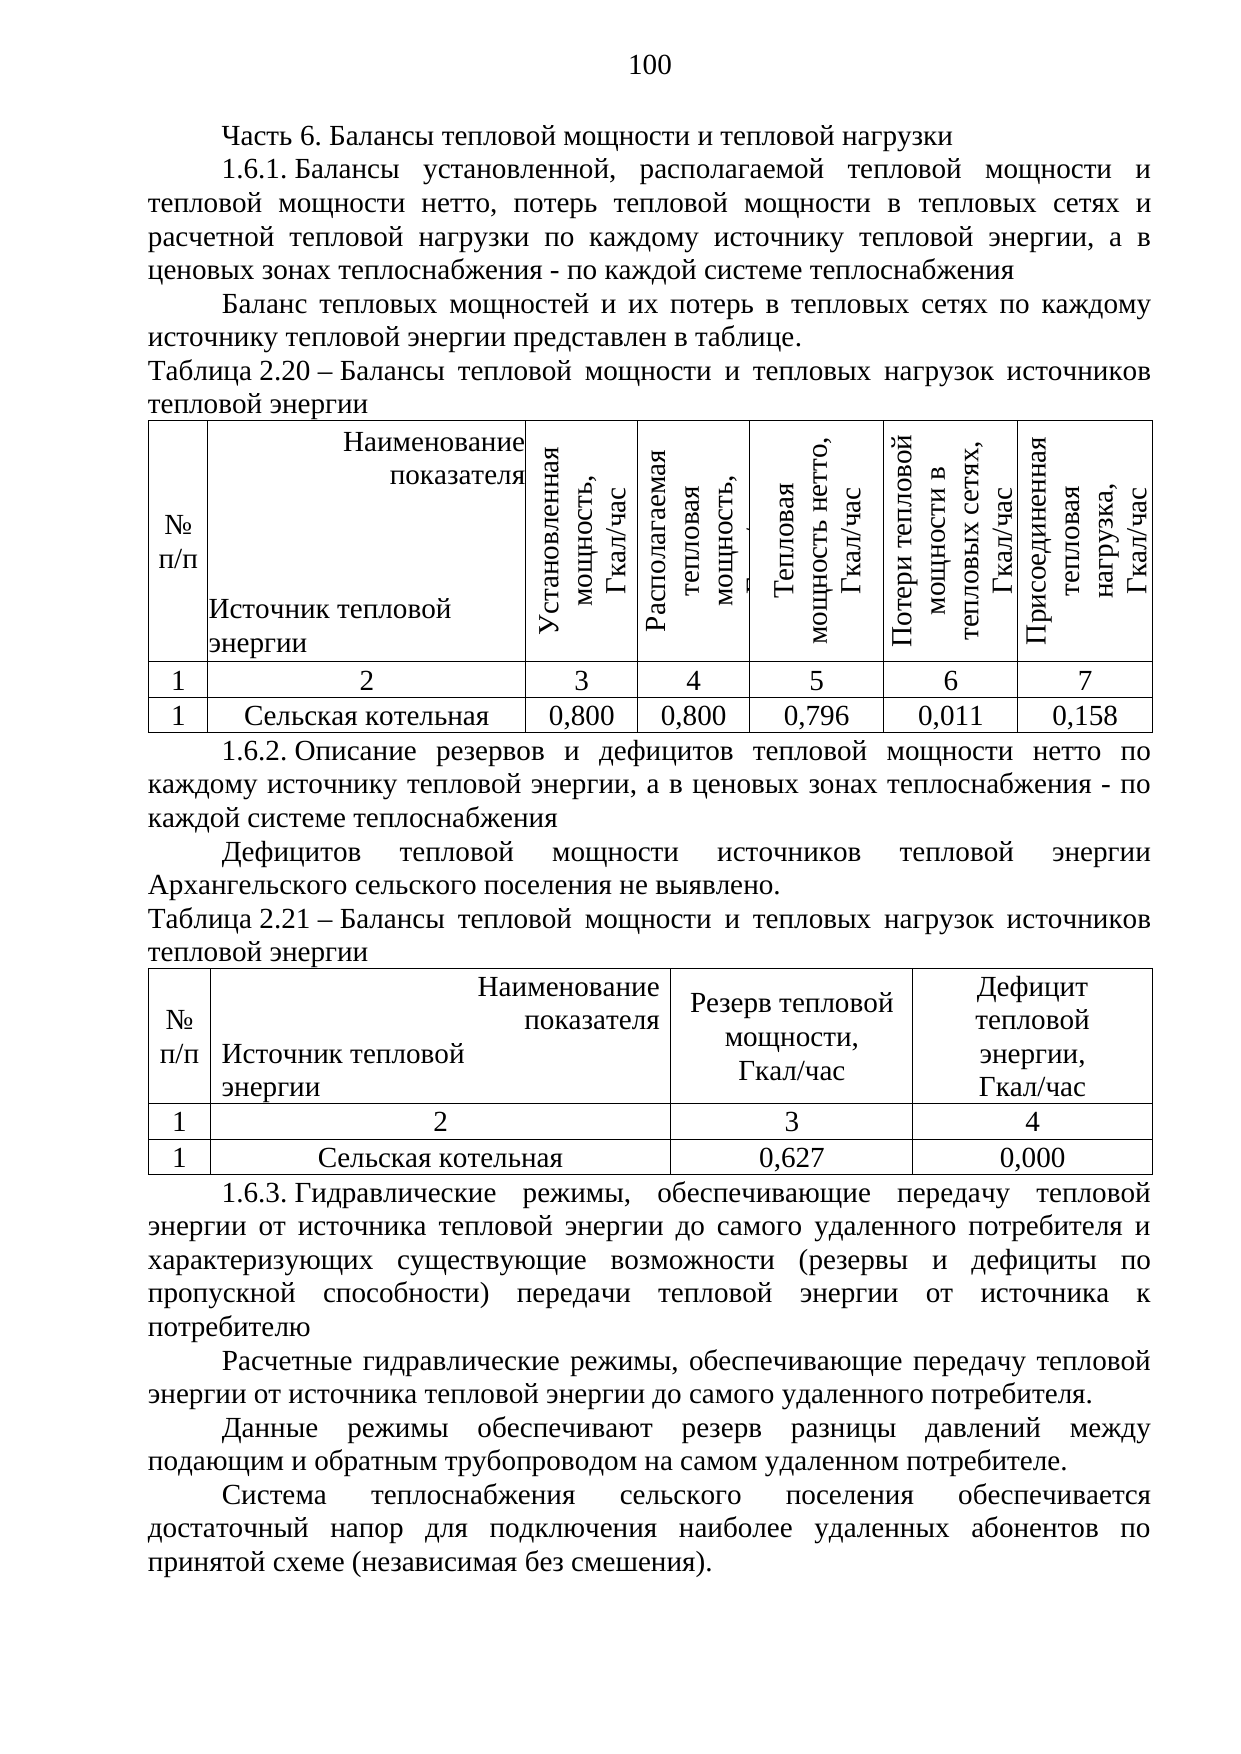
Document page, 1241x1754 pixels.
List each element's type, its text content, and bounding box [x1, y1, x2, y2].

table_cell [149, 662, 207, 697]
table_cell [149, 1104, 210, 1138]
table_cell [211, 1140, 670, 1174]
text Система теплоснабжения сельского поселения обеспечивается достаточный напор для подключения наиболее удаленных абонентов по принятой схеме (независимая без смешения). [148, 1477, 1152, 1577]
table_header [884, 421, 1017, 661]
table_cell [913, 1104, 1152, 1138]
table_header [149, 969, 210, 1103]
text Баланс тепловых мощностей и их потерь в тепловых сетях по каждому источнику тепловой энергии представлен в таблице. [148, 286, 1152, 353]
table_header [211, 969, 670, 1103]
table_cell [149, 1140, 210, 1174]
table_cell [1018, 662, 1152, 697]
subtitle 1.6.3. Гидравлические режимы, обеспечивающие передачу тепловой энергии от источника тепловой энергии до самого удаленного потребителя и характеризующих существующие возможности (резервы и дефициты по пропускной способности) передачи тепловой энергии от источника к потребителю [148, 1175, 1152, 1343]
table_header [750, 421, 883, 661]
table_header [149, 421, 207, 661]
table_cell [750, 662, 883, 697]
subtitle Часть 6. Балансы тепловой мощности и тепловой нагрузки [148, 118, 1152, 152]
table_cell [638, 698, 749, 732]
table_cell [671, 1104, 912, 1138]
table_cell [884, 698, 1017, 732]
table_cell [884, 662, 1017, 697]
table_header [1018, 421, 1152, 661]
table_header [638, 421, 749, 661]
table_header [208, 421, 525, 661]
text Расчетные гидравлические режимы, обеспечивающие передачу тепловой энергии от источника тепловой энергии до самого удаленного потребителя. [148, 1343, 1152, 1410]
subtitle 1.6.2. Описание резервов и дефицитов тепловой мощности нетто по каждому источнику тепловой энергии, а в ценовых зонах теплоснабжения - по каждой системе теплоснабжения [148, 733, 1152, 834]
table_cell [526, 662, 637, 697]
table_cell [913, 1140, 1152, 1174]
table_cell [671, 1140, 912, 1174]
list Балансы тепловой мощности и тепловых нагрузок источников тепловой энергии [148, 353, 1152, 420]
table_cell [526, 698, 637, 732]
text Дефицитов тепловой мощности источников тепловой энергии Архангельского сельского поселения не выявлено. [148, 834, 1152, 901]
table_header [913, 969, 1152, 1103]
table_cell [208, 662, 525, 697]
text Данные режимы обеспечивают резерв разницы давлений между подающим и обратным трубопроводом на самом удаленном потребителе. [148, 1410, 1152, 1477]
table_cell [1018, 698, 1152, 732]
subtitle 1.6.1. Балансы установленной, располагаемой тепловой мощности и тепловой мощности нетто, потерь тепловой мощности в тепловых сетях и расчетной тепловой нагрузки по каждому источнику тепловой энергии, а в ценовых зонах теплоснабжения - по каждой системе теплоснабжения [148, 152, 1152, 286]
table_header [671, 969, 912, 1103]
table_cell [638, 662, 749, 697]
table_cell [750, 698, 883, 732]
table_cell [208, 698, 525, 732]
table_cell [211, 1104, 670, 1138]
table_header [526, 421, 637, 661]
list Балансы тепловой мощности и тепловых нагрузок источников тепловой энергии [148, 901, 1152, 968]
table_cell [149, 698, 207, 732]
